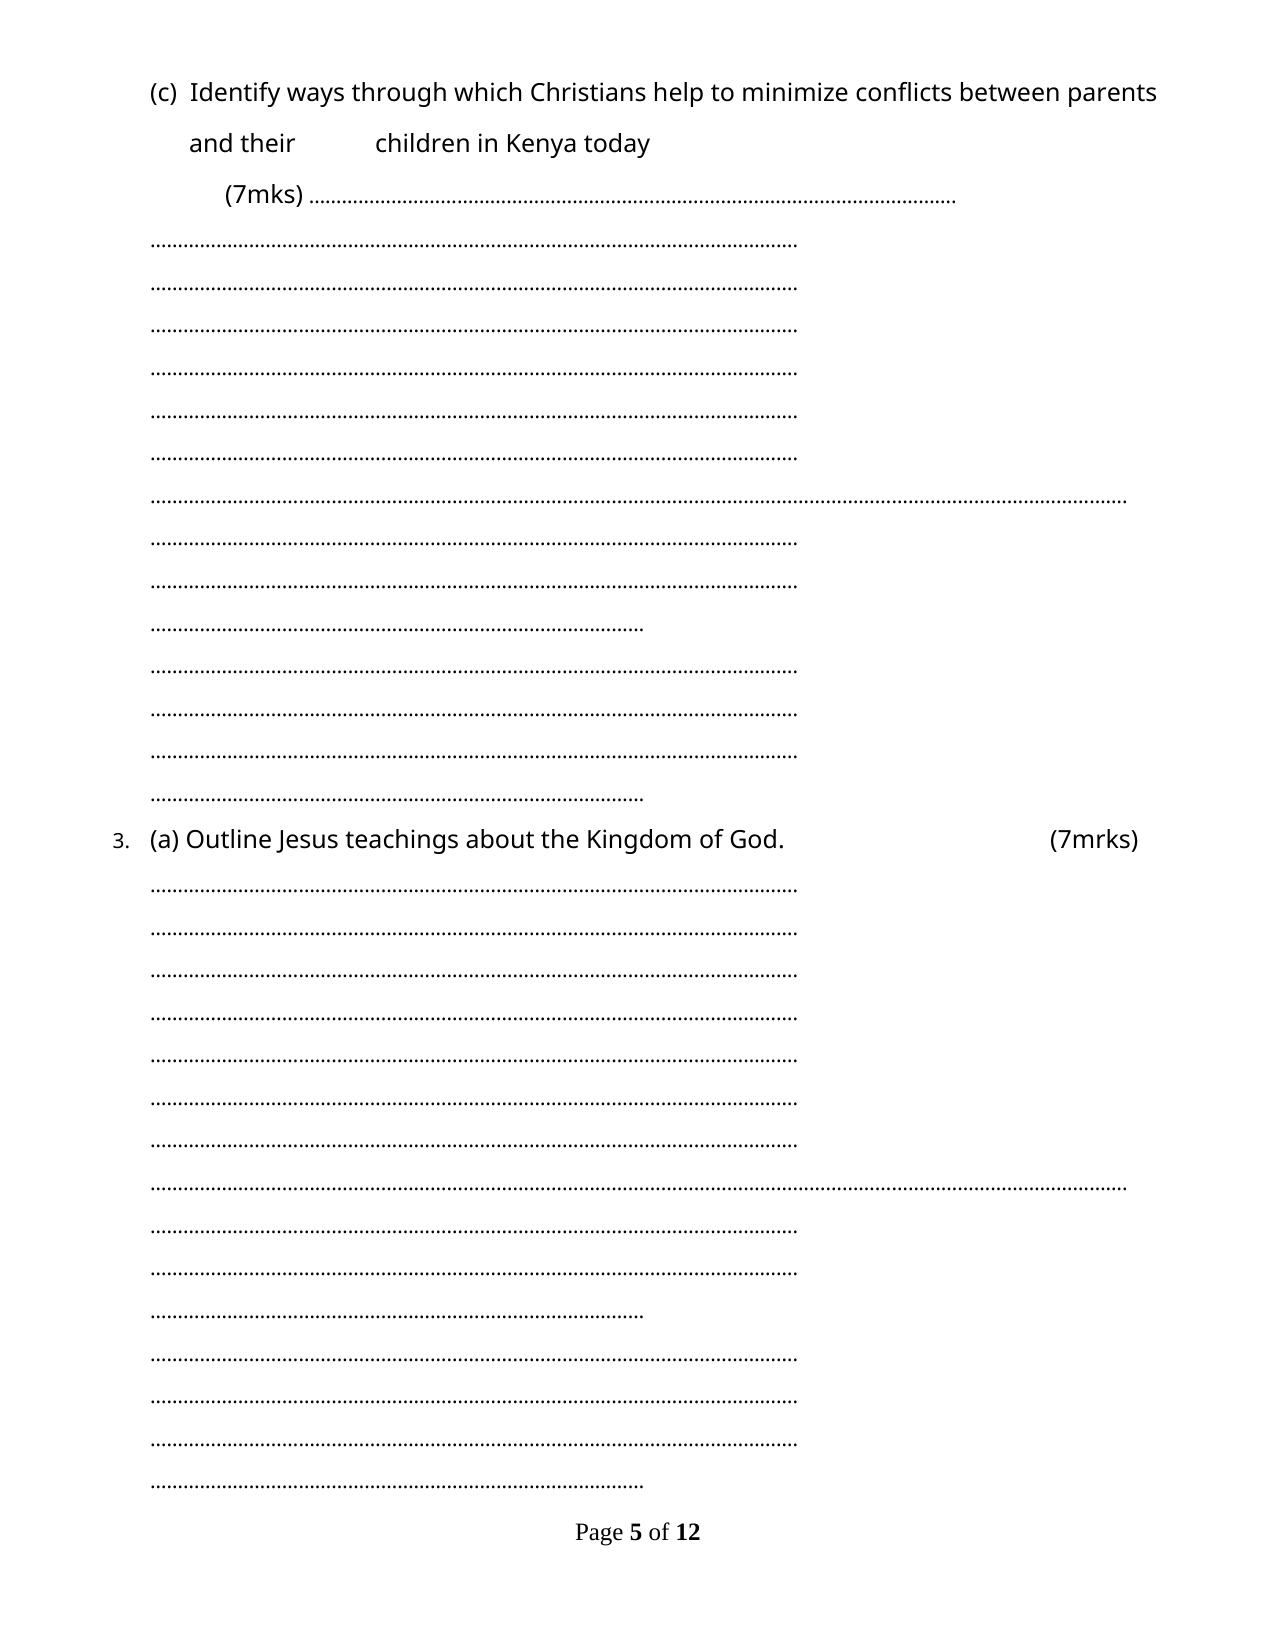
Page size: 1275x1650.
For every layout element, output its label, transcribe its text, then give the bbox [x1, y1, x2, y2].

text and their children in Kenya today (7mks) ……………………………………………………………………………………………………….……………………………………………………………………………………………………….……………………………………………………………………………………………………….……………………………………………………………………………………………………….……………………………………………………………………………………………………….……………………………………………………………………………………………………….……………………………………………………………………………………………………….…………………………………………………………………………………………………………………………………………………………….……………………………………………………………………………………………………….……………………………………………………………………………………………………….……………………………………………………………………………… [150, 126, 1200, 637]
list (a) Outline Jesus teachings about the Kingdom of God. (7mrks) ……………………………………………………………………………………………………….……………………………………………………………………………………………………….……………………………………………………………………………………………………….……………………………………………………………………………………………………….……………………………………………………………………………………………………….……………………………………………………………………………………………………….……………………………………………………………………………………………………….…………………………………………………………………………………………………………………………………………………………….……………………………………………………………………………………………………….……………………………………………………………………………………………………….……………………………………………………………………………… [112, 822, 1200, 1324]
text ……………………………………………………………………………………………………….……………………………………………………………………………………………………….……………………………………………………………………………………………………….……………………………………………………………………………… [150, 1339, 1200, 1495]
text (c) Identify ways through which Christians help to minimize conflicts between parents [75, 75, 1200, 109]
text ……………………………………………………………………………………………………….……………………………………………………………………………………………………….……………………………………………………………………………………………………….……………………………………………………………………………… [150, 651, 1200, 808]
